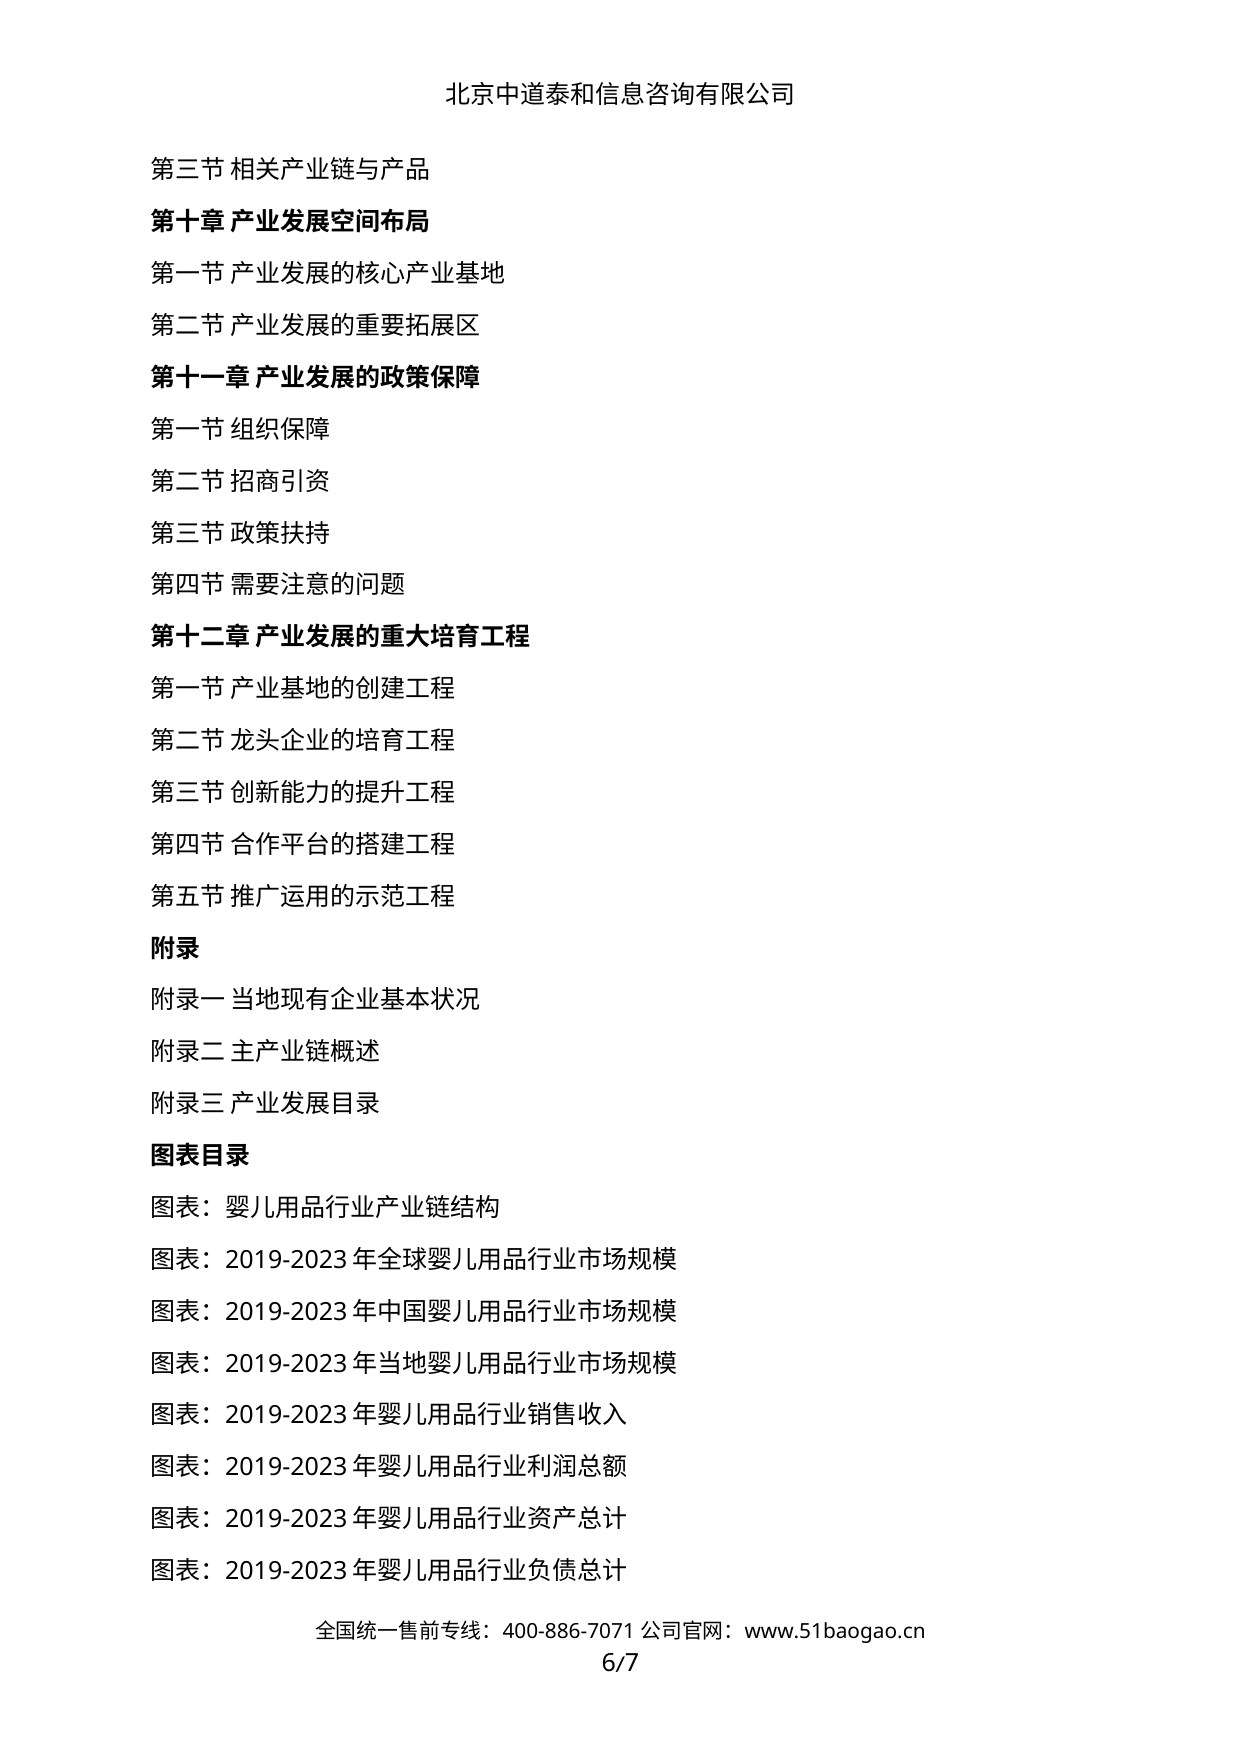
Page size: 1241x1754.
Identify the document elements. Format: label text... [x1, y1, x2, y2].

text 图表：2019-2023年婴儿用品行业资产总计 [150, 1499, 1090, 1535]
text 第三节 政策扶持 [150, 513, 1090, 549]
text 第十章 产业发展空间布局 [150, 202, 1090, 238]
text 图表：2019-2023年婴儿用品行业利润总额 [150, 1447, 1090, 1483]
text 第四节 需要注意的问题 [150, 565, 1090, 601]
text 第一节 产业基地的创建工程 [150, 669, 1090, 705]
text 附录一 当地现有企业基本状况 [150, 980, 1090, 1016]
text 第三节 相关产业链与产品 [150, 150, 1090, 186]
text 第二节 产业发展的重要拓展区 [150, 306, 1090, 342]
text 第一节 组织保障 [150, 409, 1090, 446]
text 图表目录 [150, 1136, 1090, 1172]
text 第四节 合作平台的搭建工程 [150, 824, 1090, 861]
text 图表：2019-2023年婴儿用品行业销售收入 [150, 1395, 1090, 1431]
text 第三节 创新能力的提升工程 [150, 772, 1090, 809]
text 图表：2019-2023年婴儿用品行业负债总计 [150, 1551, 1090, 1587]
text 附录三 产业发展目录 [150, 1084, 1090, 1120]
text 第十一章 产业发展的政策保障 [150, 357, 1090, 394]
text 附录 [150, 928, 1090, 964]
text 图表：婴儿用品行业产业链结构 [150, 1187, 1090, 1224]
text 第一节 产业发展的核心产业基地 [150, 254, 1090, 290]
text 第五节 推广运用的示范工程 [150, 876, 1090, 912]
text 图表：2019-2023年中国婴儿用品行业市场规模 [150, 1291, 1090, 1327]
text 第二节 招商引资 [150, 461, 1090, 497]
text 附录二 主产业链概述 [150, 1032, 1090, 1068]
text 第十二章 产业发展的重大培育工程 [150, 617, 1090, 653]
text 第二节 龙头企业的培育工程 [150, 721, 1090, 757]
text 图表：2019-2023年全球婴儿用品行业市场规模 [150, 1239, 1090, 1276]
text 图表：2019-2023年当地婴儿用品行业市场规模 [150, 1343, 1090, 1379]
